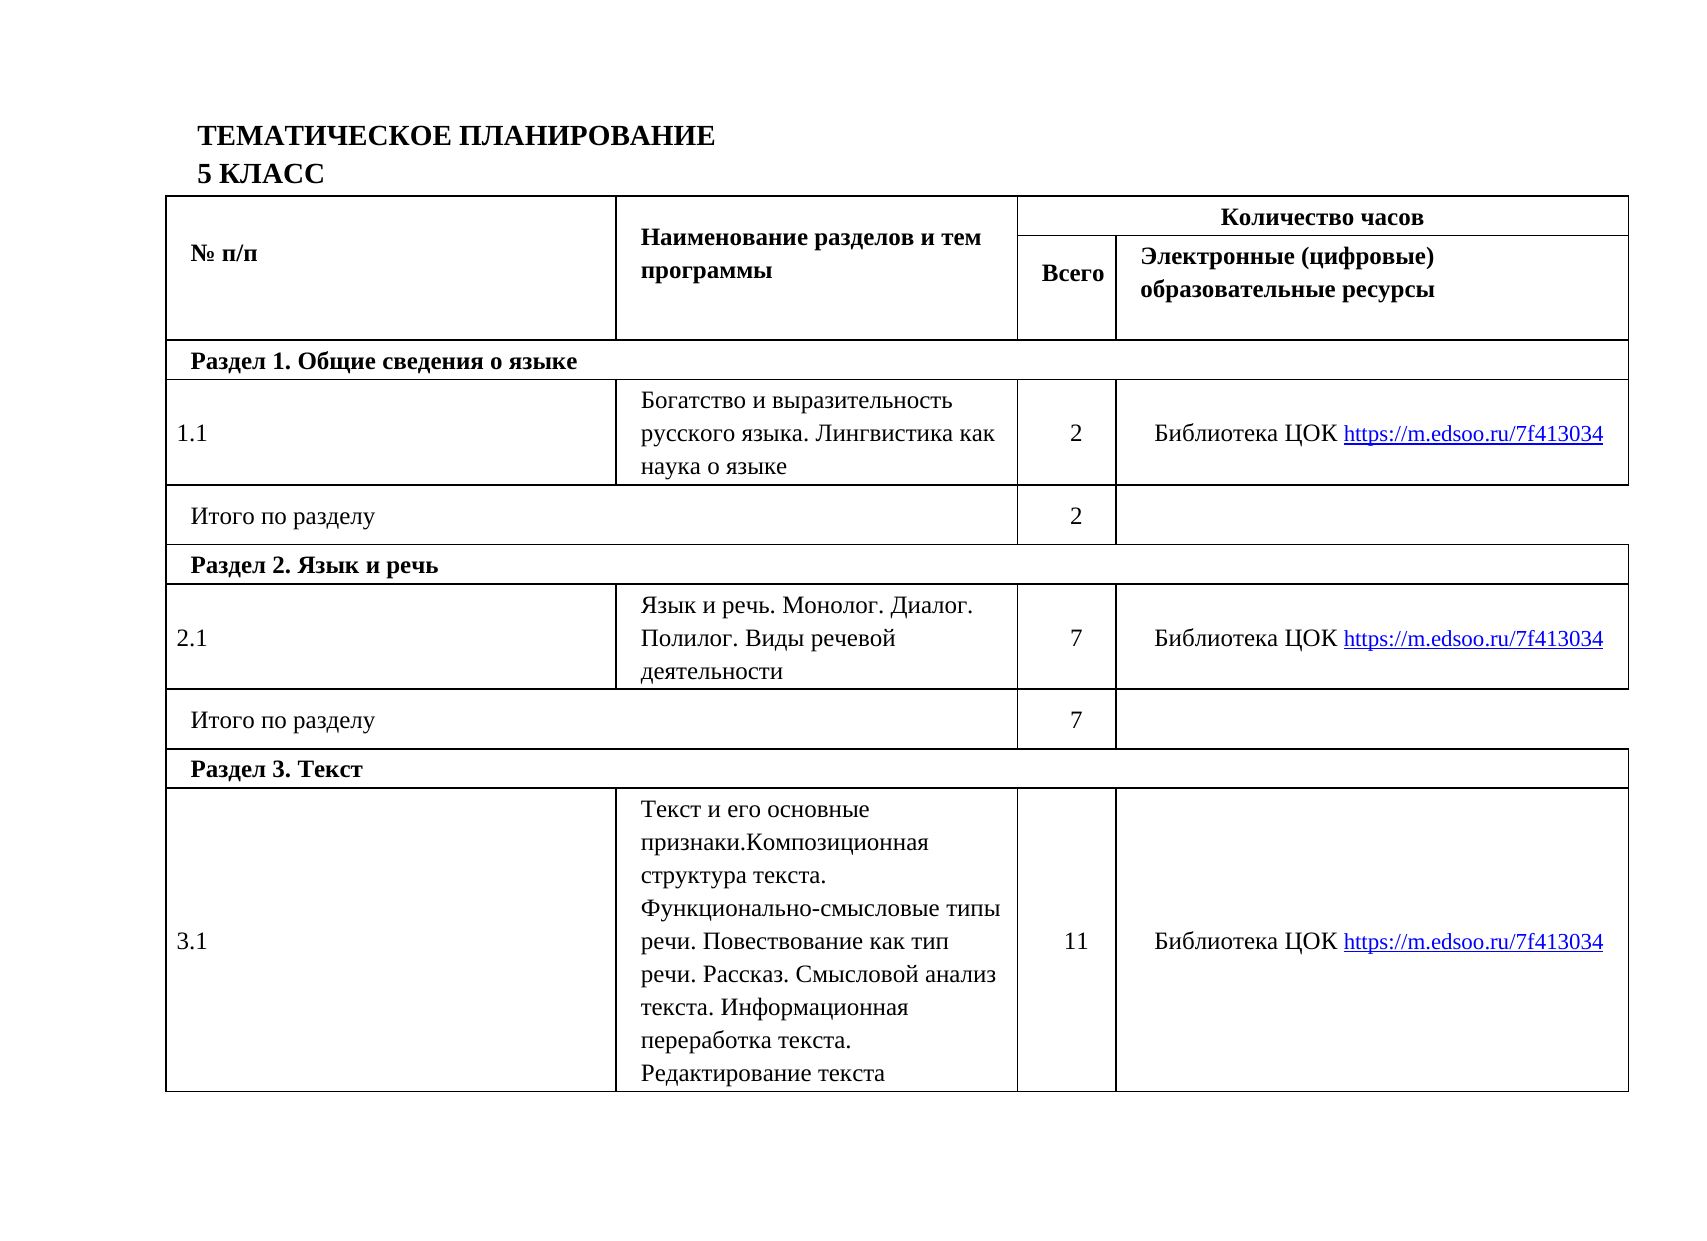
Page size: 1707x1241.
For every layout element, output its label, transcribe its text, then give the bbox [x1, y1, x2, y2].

table_cell Библиотека ЦОК https://m.edsoo.ru/7f413034 [1117, 585, 1628, 688]
table_cell 7 [1018, 585, 1115, 688]
table_cell Библиотека ЦОК https://m.edsoo.ru/7f413034 [1117, 380, 1628, 484]
table_cell 1.1 [167, 380, 615, 484]
table_cell Язык и речь. Монолог. Диалог. Полилог. Виды речевой деятельности [617, 585, 1017, 688]
table_cell Итого по разделу [167, 690, 1017, 748]
table_cell 2.1 [167, 585, 615, 688]
table_cell 3.1 [167, 789, 615, 1091]
table_cell Текст и его основные признаки.Композиционная структура текста. Функционально-смысловые типы речи. Повествование как тип речи. Рассказ. Смысловой анализ текста. Информационная переработка текста. Редактирование текста [617, 789, 1017, 1091]
table_header № п/п [167, 197, 615, 339]
table_cell 11 [1018, 789, 1115, 1091]
table_cell Раздел 3. Текст [167, 750, 1628, 787]
table_cell 2 [1018, 486, 1115, 543]
table_cell Электронные (цифровые) образовательные ресурсы [1117, 236, 1628, 339]
table_cell 2 [1018, 380, 1115, 484]
table_cell Богатство и выразительность русского языка. Лингвистика как наука о языке [617, 380, 1017, 484]
table_cell Итого по разделу [167, 486, 1017, 543]
table_header Количество часов [1018, 197, 1628, 234]
table_header Наименование разделов и тем программы [617, 197, 1017, 339]
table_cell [1117, 789, 1628, 1091]
table_cell Всего [1018, 236, 1115, 339]
table_cell Раздел 2. Язык и речь [167, 545, 1628, 583]
table_cell Раздел 1. Общие сведения о языке [167, 341, 1628, 379]
text ТЕМАТИЧЕСКОЕ ПЛАНИРОВАНИЕ [190, 118, 1618, 152]
table_cell 7 [1018, 690, 1115, 748]
text 5 КЛАСС [190, 157, 1618, 190]
